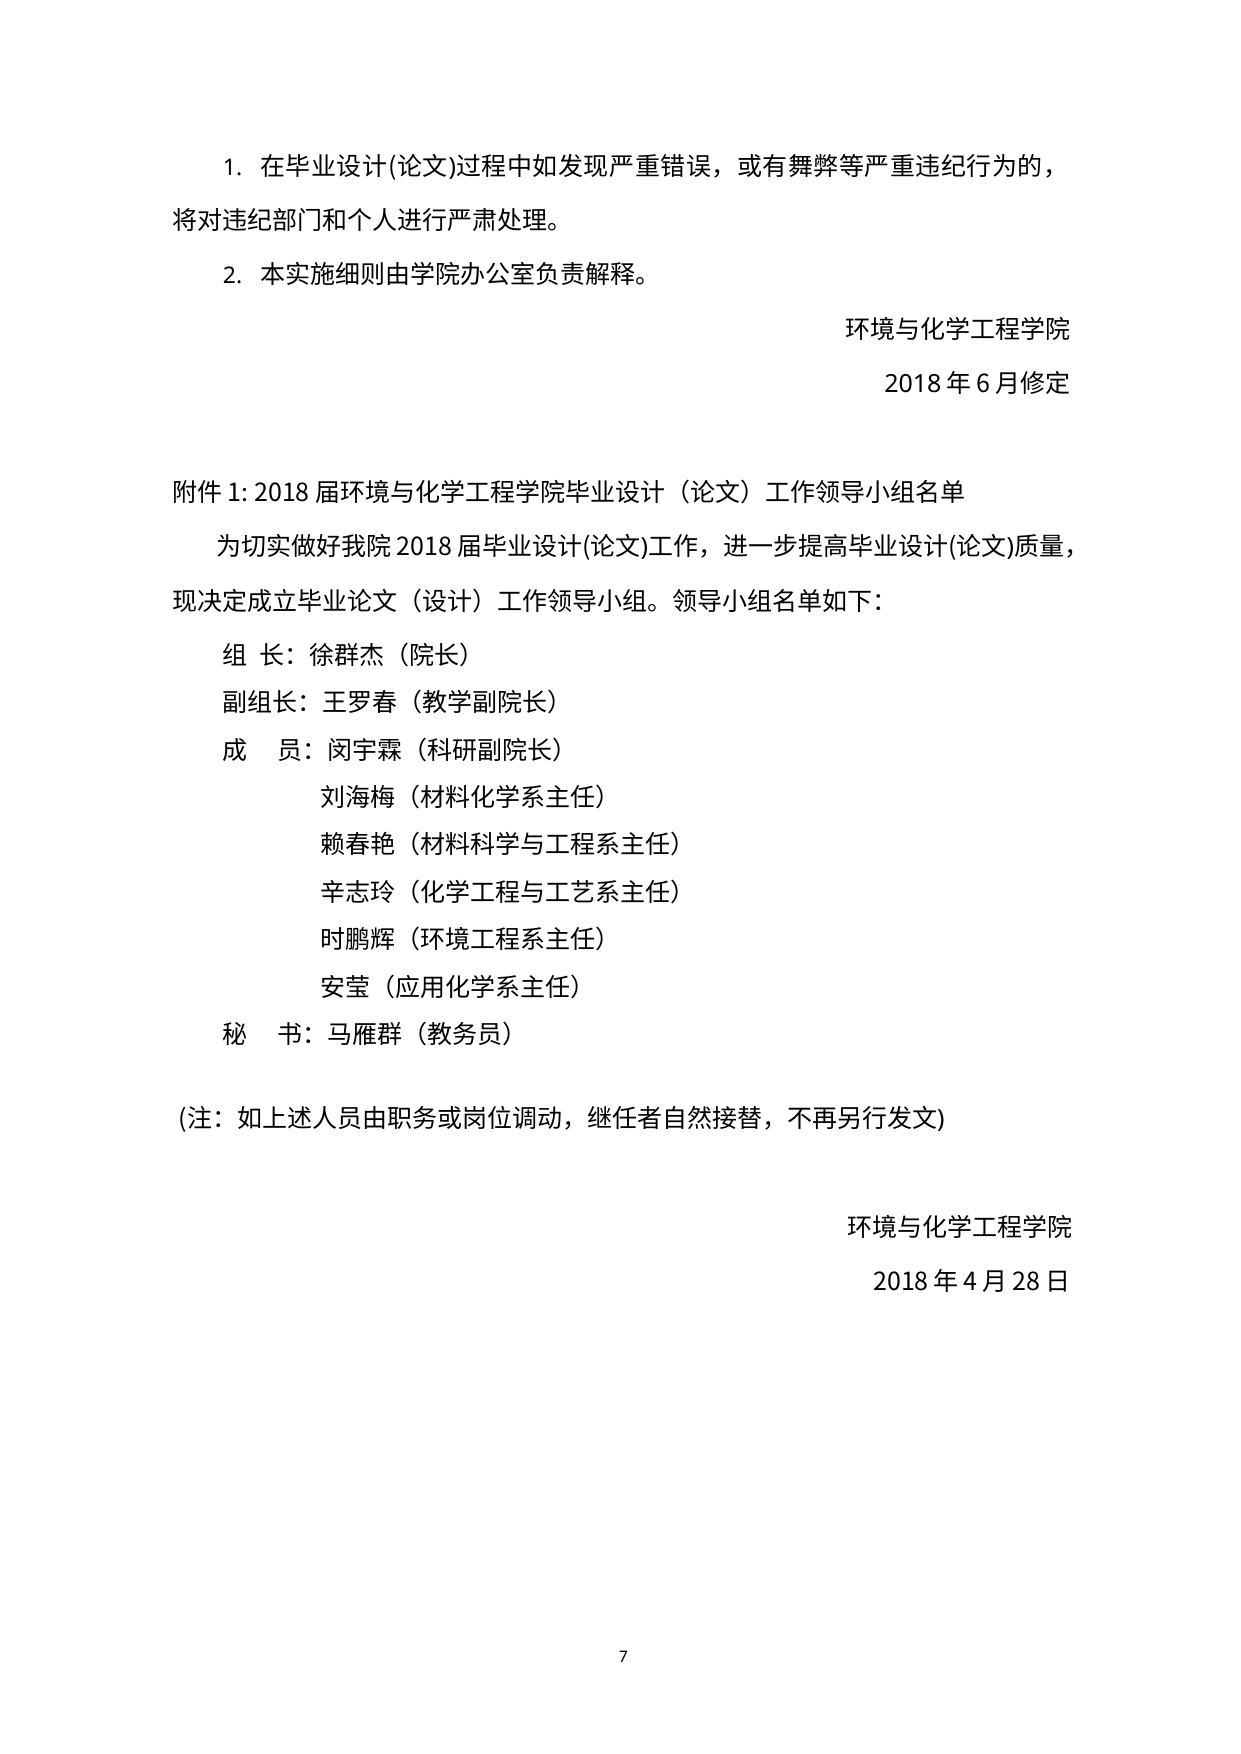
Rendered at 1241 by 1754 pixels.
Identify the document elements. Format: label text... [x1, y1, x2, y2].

text 为切实做好我院2018届毕业设计(论文)工作，进一步提高毕业设计(论文)质量，现决定成立毕业论文（设计）工作领导小组。领导小组名单如下： [173, 527, 1070, 617]
text 成 员：闵宇霖（科研副院长） [173, 730, 1070, 767]
list 本实施细则由学院办公室负责解释。 [173, 255, 1070, 291]
text 刘海梅（材料化学系主任） [173, 777, 1070, 814]
text 组 长：徐群杰（院长） [173, 635, 1070, 672]
text 环境与化学工程学院 [173, 1207, 1072, 1244]
text 2018年4月28日 [173, 1262, 1070, 1298]
text 2018年6月修定 [173, 363, 1070, 400]
text 辛志玲（化学工程与工艺系主任） [173, 872, 1070, 909]
text 时鹏辉（环境工程系主任） [173, 920, 1070, 956]
text 安莹（应用化学系主任） [173, 967, 1070, 1003]
text 附件1: 2018届环境与化学工程学院毕业设计（论文）工作领导小组名单 [173, 472, 1070, 508]
text (注：如上述人员由职务或岗位调动，继任者自然接替，不再另行发文) [173, 1099, 1070, 1135]
text 环境与化学工程学院 [173, 309, 1070, 345]
text 赖春艳（材料科学与工程系主任） [173, 825, 1070, 861]
list 在毕业设计(论文)过程中如发现严重错误，或有舞弊等严重违纪行为的， 将对违纪部门和个人进行严肃处理。 [173, 146, 1070, 237]
text 秘 书：马雁群（教务员） [173, 1014, 1070, 1051]
text 副组长：王罗春（教学副院长） [173, 683, 1070, 719]
